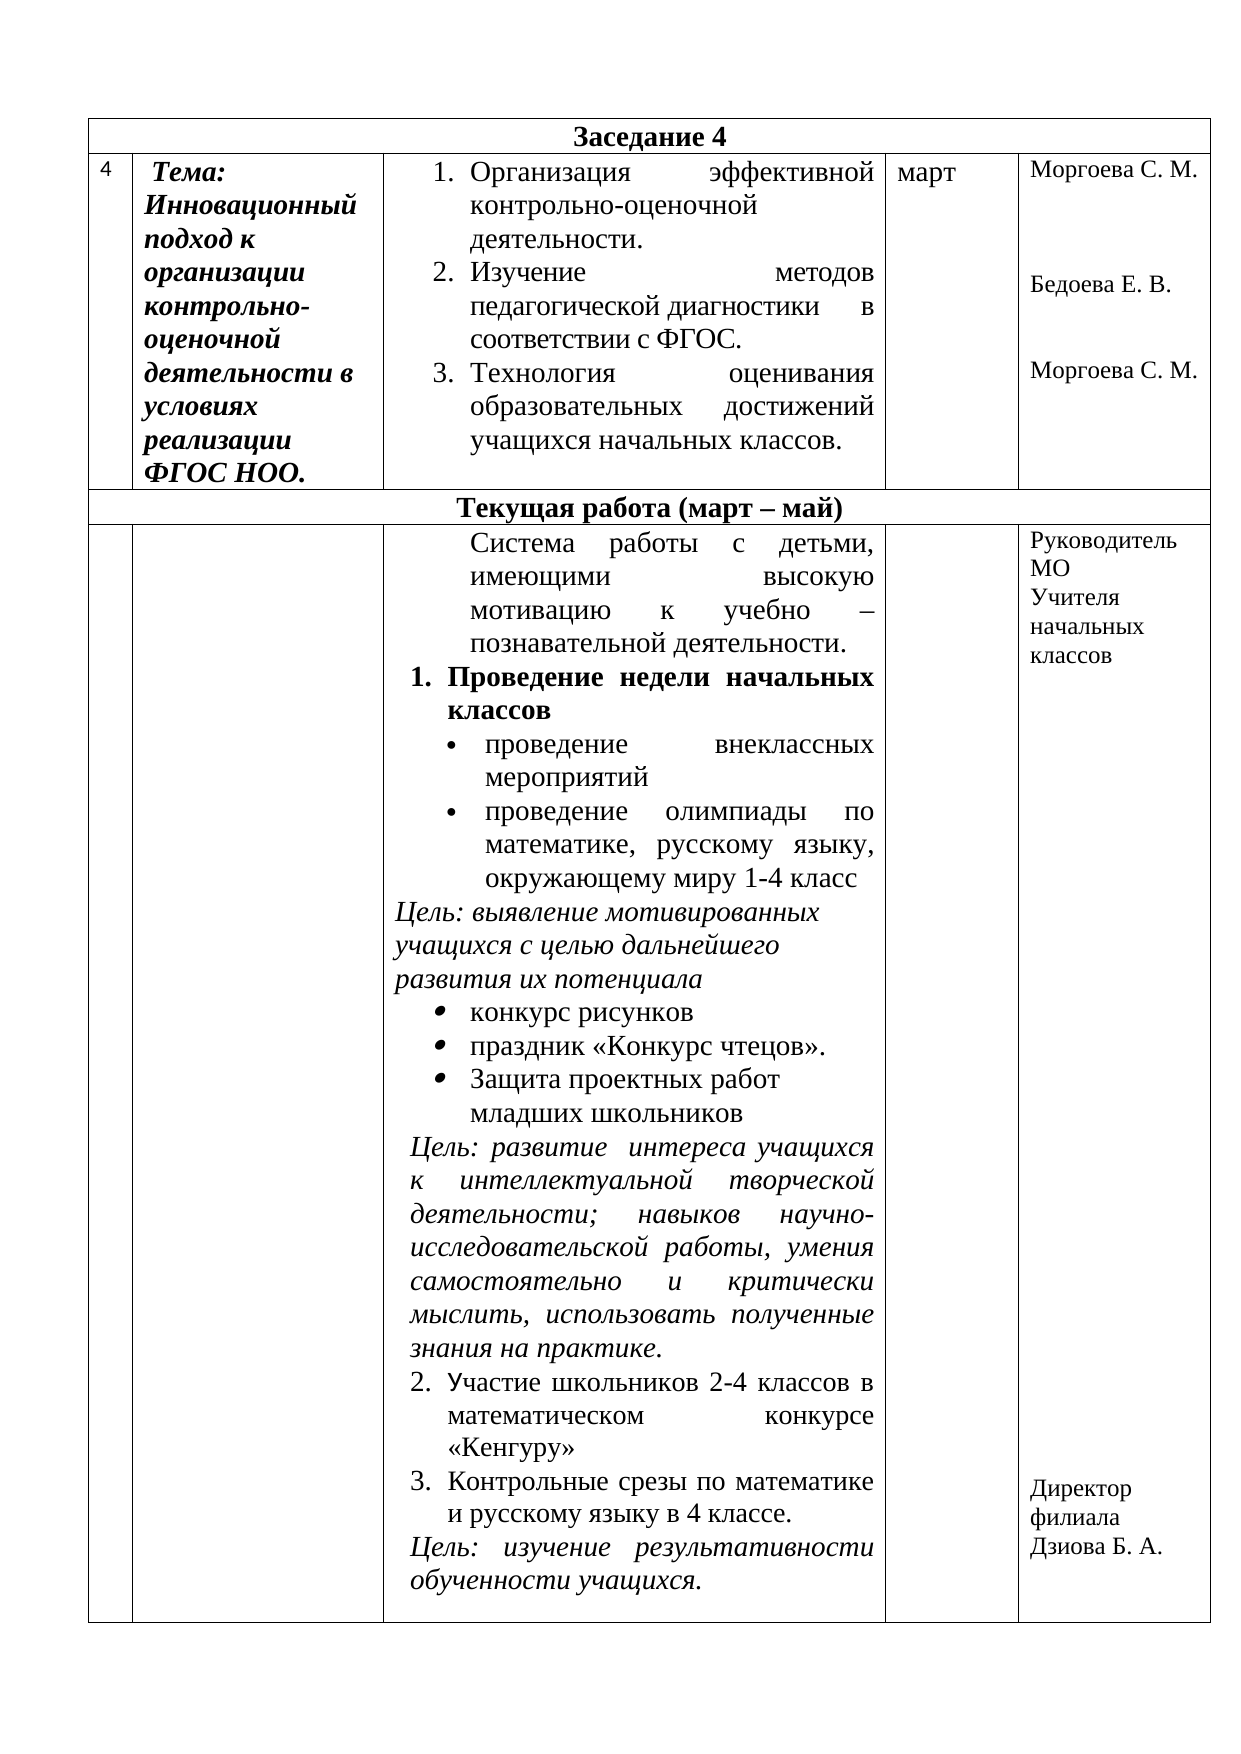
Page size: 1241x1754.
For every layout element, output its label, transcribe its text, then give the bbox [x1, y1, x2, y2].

table_cell Руководитель МО Учителя начальных классов Директор филиала Дзиова Б. А. [1019, 525, 1210, 1622]
table_cell Система работы с детьми, имеющими высокую мотивацию к учебно – познавательной деятельности. Проведение недели начальных классов проведение внеклассных мероприятий проведение олимпиады по математике, русскому языку, окружающему миру 1-4 класс Цель: выявление мотивированных учащихся с целью дальнейшего развития их потенциала конкурс рисунков праздник «Конкурс чтецов». Защита проектных работ младших школьников Цель: развитие интереса учащихся к интеллектуальной творческой деятельности; навыков научно-исследовательской работы, умения самостоятельно и критически мыслить, использовать полученные знания на практике. Участие школьников 2-4 классов в математическом конкурсе «Кенгуру» Контрольные срезы по математике и русскому языку в 4 классе. Цель: изучение результативности обученности учащихся. [384, 525, 885, 1622]
table_cell Организация эффективной контрольно-оценочной деятельности. Изучение методов педагогической диагностики в соответствии с ФГОС. Технология оценивания образовательных достижений учащихся начальных классов. [384, 154, 885, 489]
table_cell март [886, 154, 1018, 489]
table_cell Моргоева С. М. Бедоева Е. В. Моргоева С. М. [1019, 154, 1210, 489]
table_cell Текущая работа (март – май) [89, 490, 1210, 524]
table_cell [89, 525, 132, 1622]
table_cell [886, 525, 1018, 1622]
table_cell 4 [89, 154, 132, 489]
table_cell Заседание 4 [89, 119, 1210, 153]
table_cell [133, 525, 383, 1622]
